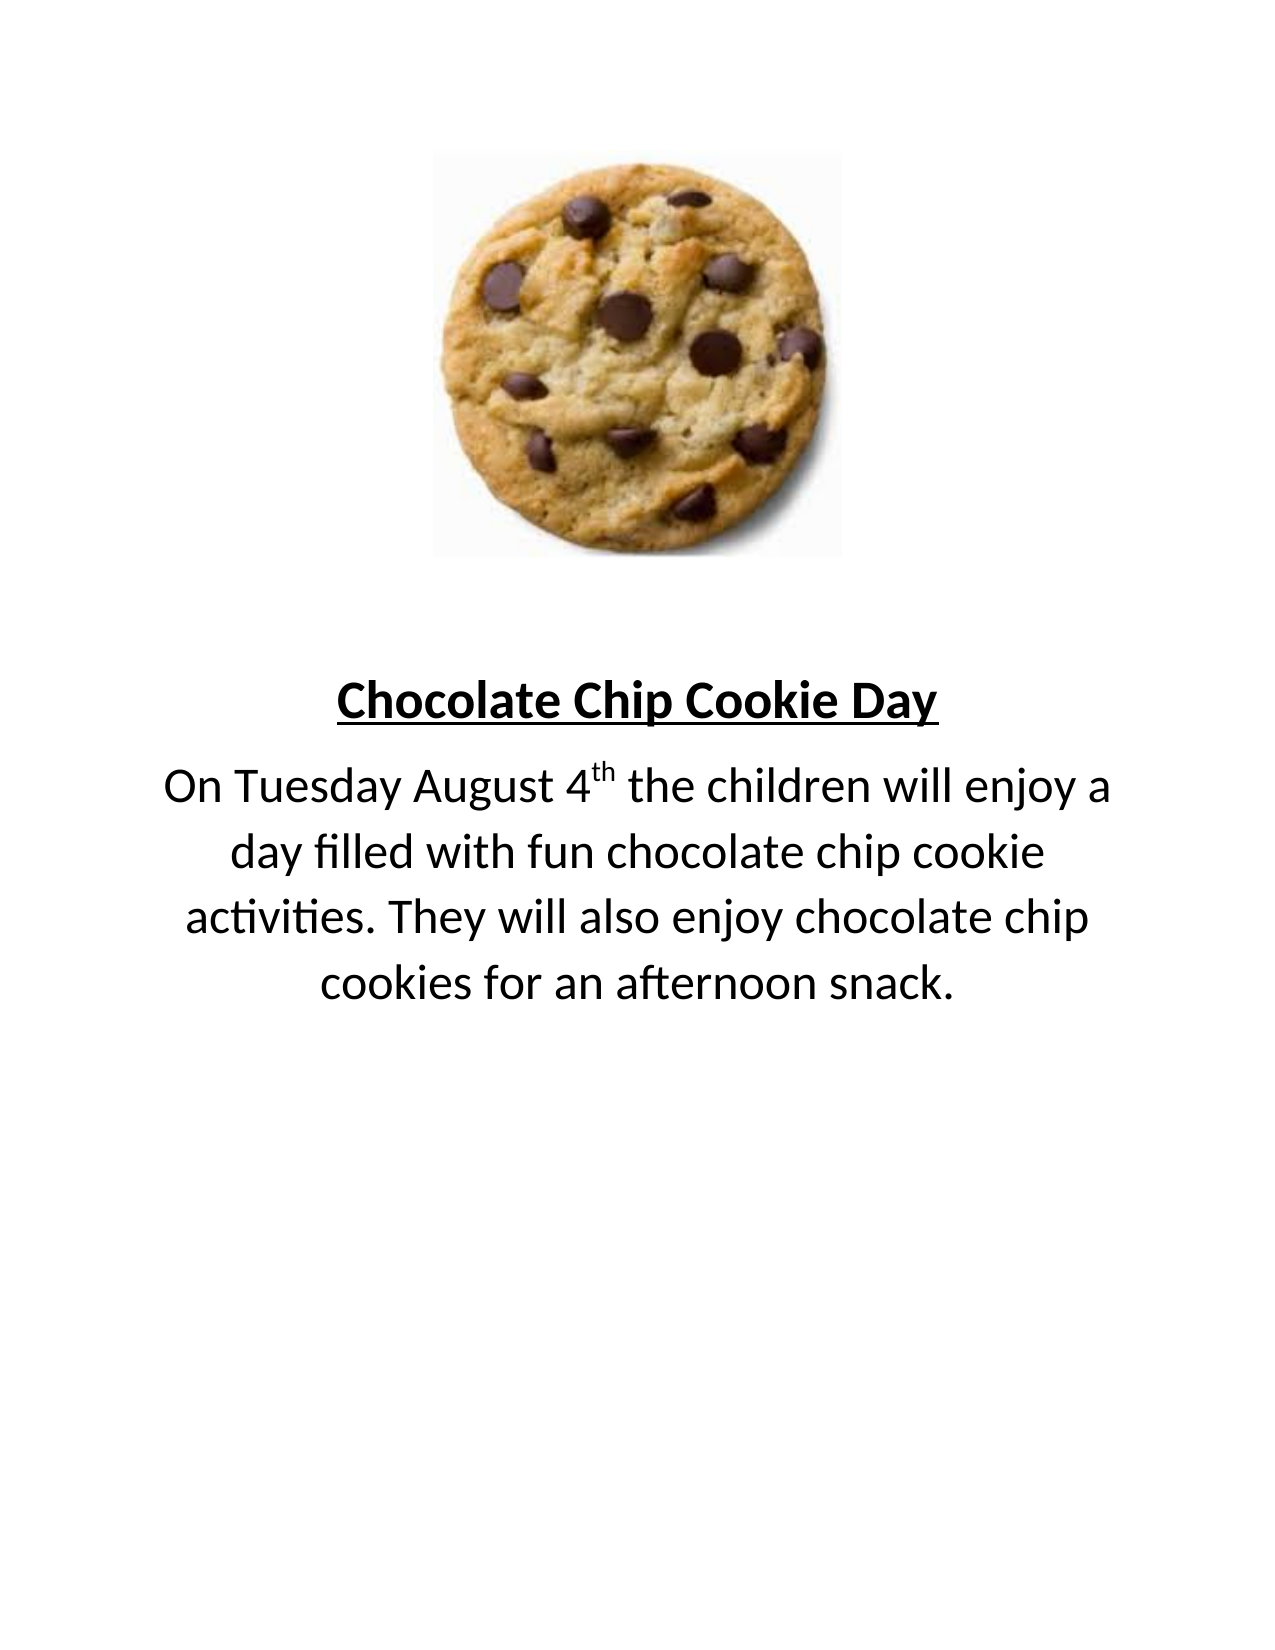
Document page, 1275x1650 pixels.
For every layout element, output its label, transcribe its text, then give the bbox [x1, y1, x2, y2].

text Chocolate Chip Cookie Day [150, 666, 1125, 732]
picture [433, 150, 842, 559]
text On Tuesday August 4th the children will enjoy a day filled with fun chocolate chip cookie activities. They will also enjoy chocolate chip cookies for an afternoon snack. [150, 754, 1125, 1012]
